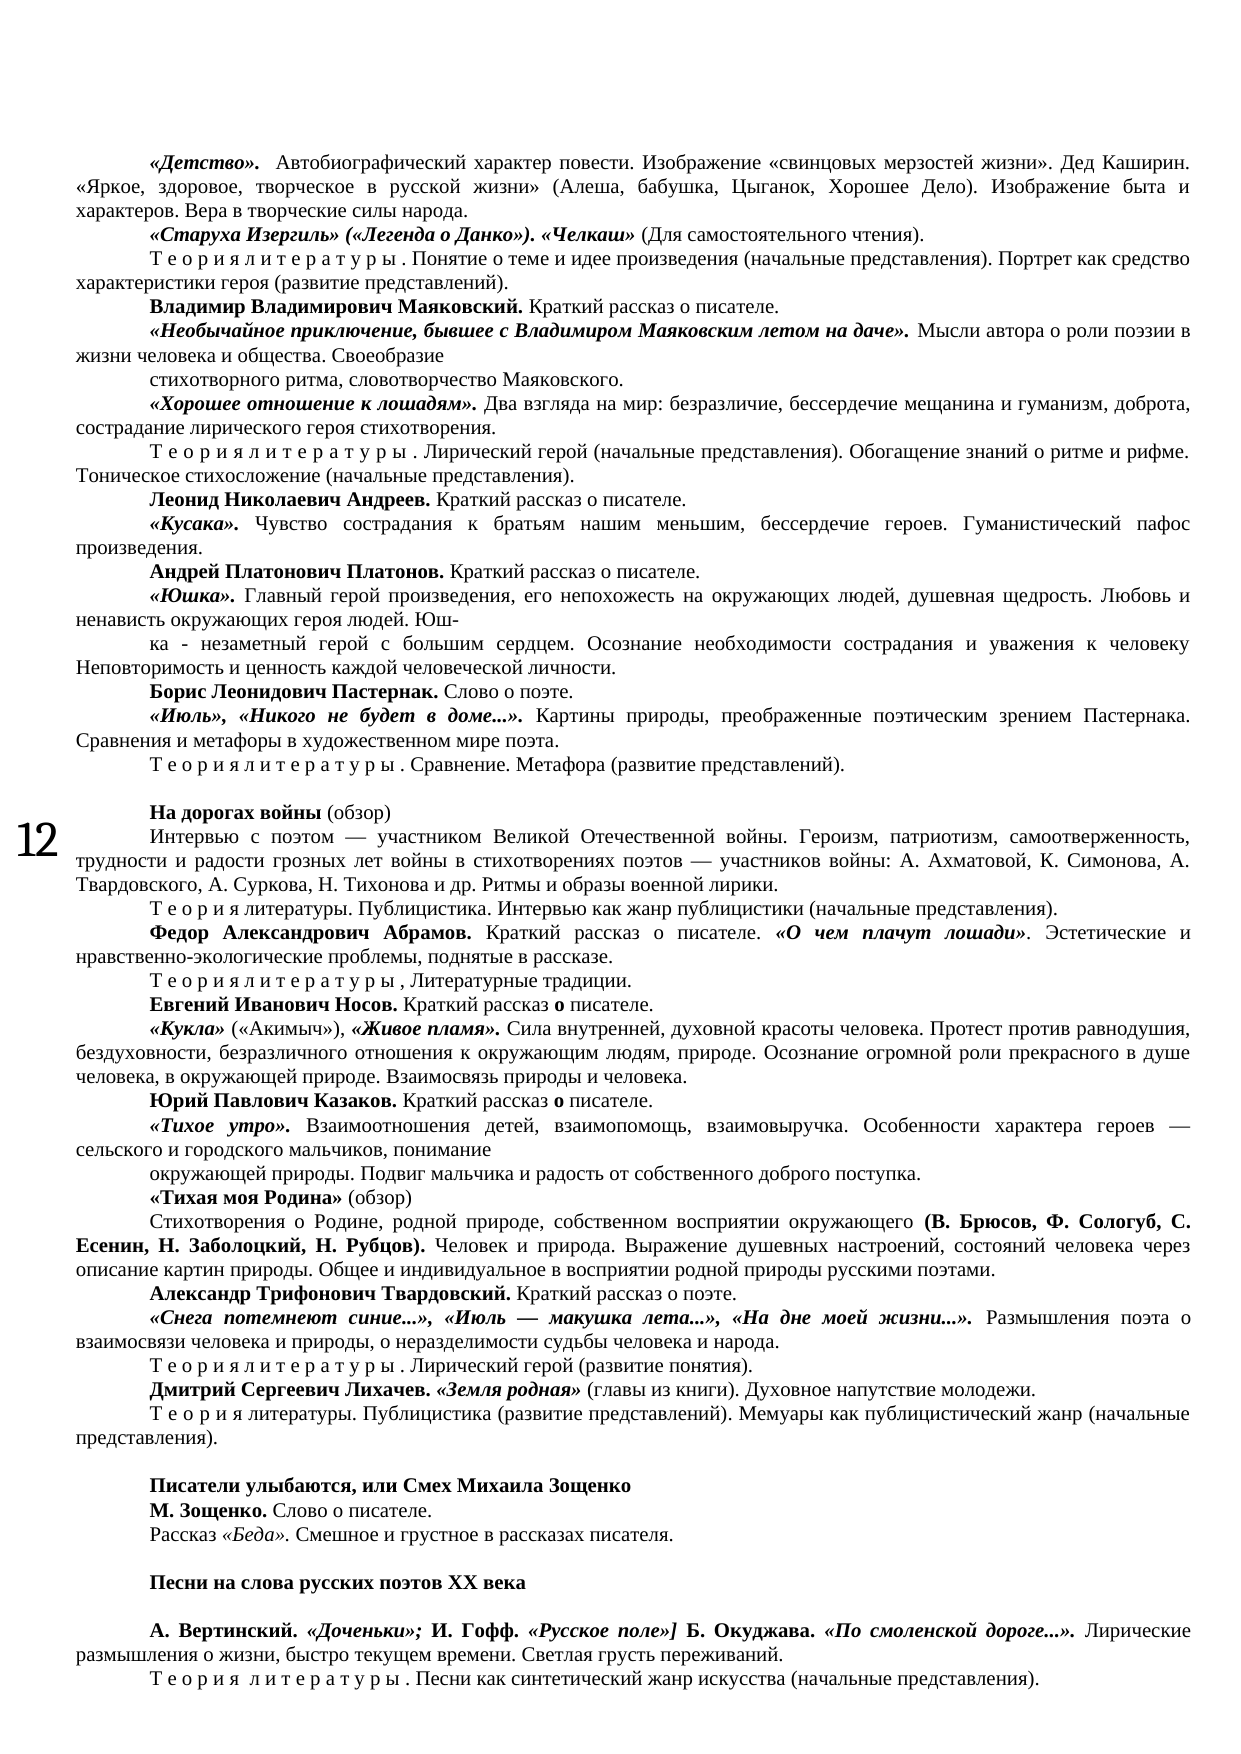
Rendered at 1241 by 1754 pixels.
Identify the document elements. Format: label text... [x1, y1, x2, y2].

text Борис Леонидович Пастернак. Слово о поэте. [76, 679, 1191, 703]
text «Необычайное приключение, бывшее с Владимиром Маяковским летом на даче». Мысли автора о роли поэзии в жизни человека и общества. Своеобразие [76, 318, 1191, 367]
text «Хорошее отношение к лошадям». Два взгляда на мир: безразличие, бессердечие мещанина и гуманизм, доброта, сострадание лирического героя стихотворения. [76, 391, 1191, 439]
text Т е о р и я л и т е р а т у р ы . Лирический герой (начальные представления). Обогащение знаний о ритме и рифме. Тоническое стихосложение (начальные представления). [76, 439, 1191, 487]
text «Юшка». Главный герой произведения, его непохожесть на окружающих людей, душевная щедрость. Любовь и ненависть окружающих героя людей. Юш- [76, 583, 1191, 631]
text Леонид Николаевич Андреев. Краткий рассказ о писателе. [76, 487, 1191, 511]
text Т е о р и я л и т е р а т у р ы , Литературные традиции. [76, 968, 1191, 992]
text Стихотворения о Родине, родной природе, собственном восприятии окружающего (В. Брюсов, Ф. Сологуб, С. Есенин, Н. Заболоцкий, Н. Рубцов). Человек и природа. Выражение душевных настроений, состояний человека через описание картин природы. Общее и индивидуальное в восприятии родной природы русскими поэтами. [76, 1209, 1191, 1281]
text «Детство». Автобиографический характер повести. Изображение «свинцовых мерзостей жизни». Дед Каширин. «Яркое, здоровое, творческое в русской жизни» (Алеша, бабушка, Цыганок, Хорошее Дело). Изображение быта и характеров. Вера в творческие силы народа. [76, 150, 1191, 222]
text Юрий Павлович Казаков. Краткий рассказ о писателе. [76, 1088, 1191, 1112]
text Владимир Владимирович Маяковский. Краткий рассказ о писателе. [76, 294, 1191, 318]
text Александр Трифонович Твардовский. Краткий рассказ о поэте. [76, 1281, 1191, 1305]
text «Тихая моя Родина» (обзор) [76, 1185, 1191, 1209]
text окружающей природы. Подвиг мальчика и радость от собственного доброго поступка. [76, 1161, 1191, 1185]
text Андрей Платонович Платонов. Краткий рассказ о писателе. [76, 559, 1191, 583]
text Интервью с поэтом — участником Великой Отечественной войны. Героизм, патриотизм, самоотверженность, трудности и радости грозных лет войны в стихотворениях поэтов — участников войны: А. Ахматовой, К. Симонова, А. Твардовского, А. Суркова, Н. Тихонова и др. Ритмы и образы военной лирики. [76, 824, 1191, 896]
text стихотворного ритма, словотворчество Маяковского. [76, 367, 1191, 391]
text Т е о р и я л и т е р а т у р ы . Песни как синтетический жанр искусства (начальные представления). [76, 1666, 1191, 1690]
text М. Зощенко. Слово о писателе. [76, 1497, 1191, 1522]
text Песни на слова русских поэтов XX века [76, 1570, 1191, 1594]
text «Июль», «Никого не будет в доме...». Картины природы, преображенные поэтическим зрением Пастернака. Сравнения и метафоры в художественном мире поэта. [76, 703, 1191, 752]
text «Тихое утро». Взаимоотношения детей, взаимопомощь, взаимовыручка. Особенности характера героев — сельского и городского мальчиков, понимание [76, 1112, 1191, 1161]
text Т е о р и я л и т е р а т у р ы . Понятие о теме и идее произведения (начальные представления). Портрет как средство характеристики героя (развитие представлений). [76, 246, 1191, 294]
text А. Вертинский. «Доченьки»; И. Гофф. «Русское поле»] Б. Окуджава. «По смоленской дороге...». Лирические размышления о жизни, быстро текущем времени. Светлая грусть переживаний. [76, 1618, 1191, 1666]
text «Снега потемнеют синие...», «Июль — макушка лета...», «На дне моей жизни...». Размышления поэта о взаимосвязи человека и природы, о неразделимости судьбы человека и народа. [76, 1305, 1191, 1353]
text «Кукла» («Акимыч»), «Живое пламя». Сила внутренней, духовной красоты человека. Протест против равнодушия, бездуховности, безразличного отношения к окружающим людям, природе. Осознание огромной роли прекрасного в душе человека, в окружающей природе. Взаимосвязь природы и человека. [76, 1016, 1191, 1088]
text Федор Александрович Абрамов. Краткий рассказ о писателе. «О чем плачут лошади». Эстетические и нравственно-экологические проблемы, поднятые в рассказе. [76, 920, 1191, 968]
text Дмитрий Сергеевич Лихачев. «Земля родная» (главы из книги). Духовное напутствие молодежи. [76, 1377, 1191, 1401]
text Т е о р и я л и т е р а т у р ы . Лирический герой (развитие понятия). [76, 1353, 1191, 1377]
text На дорогах войны (обзор) [76, 800, 1191, 824]
text ка - незаметный герой с большим сердцем. Осознание необходимости сострадания и уважения к человеку Неповторимость и ценность каждой человеческой личности. [76, 631, 1191, 679]
text Евгений Иванович Носов. Краткий рассказ о писателе. [76, 992, 1191, 1016]
text Писатели улыбаются, или Смех Михаила Зощенко [76, 1473, 1191, 1497]
text Рассказ «Беда». Смешное и грустное в рассказах писателя. [76, 1522, 1191, 1546]
text Т е о р и я литературы. Публицистика (развитие представлений). Мемуары как публицистический жанр (начальные представления). [76, 1401, 1191, 1449]
text Т е о р и я л и т е р а т у р ы . Сравнение. Метафора (развитие представлений). [76, 752, 1191, 776]
text «Старуха Изергиль» («Легенда о Данко»). «Челкаш» (Для самостоятельного чтения). [76, 222, 1191, 246]
text «Кусака». Чувство сострадания к братьям нашим меньшим, бессердечие героев. Гуманистический пафос произведения. [76, 511, 1191, 559]
text Т е о р и я литературы. Публицистика. Интервью как жанр публицистики (начальные представления). [76, 896, 1191, 920]
